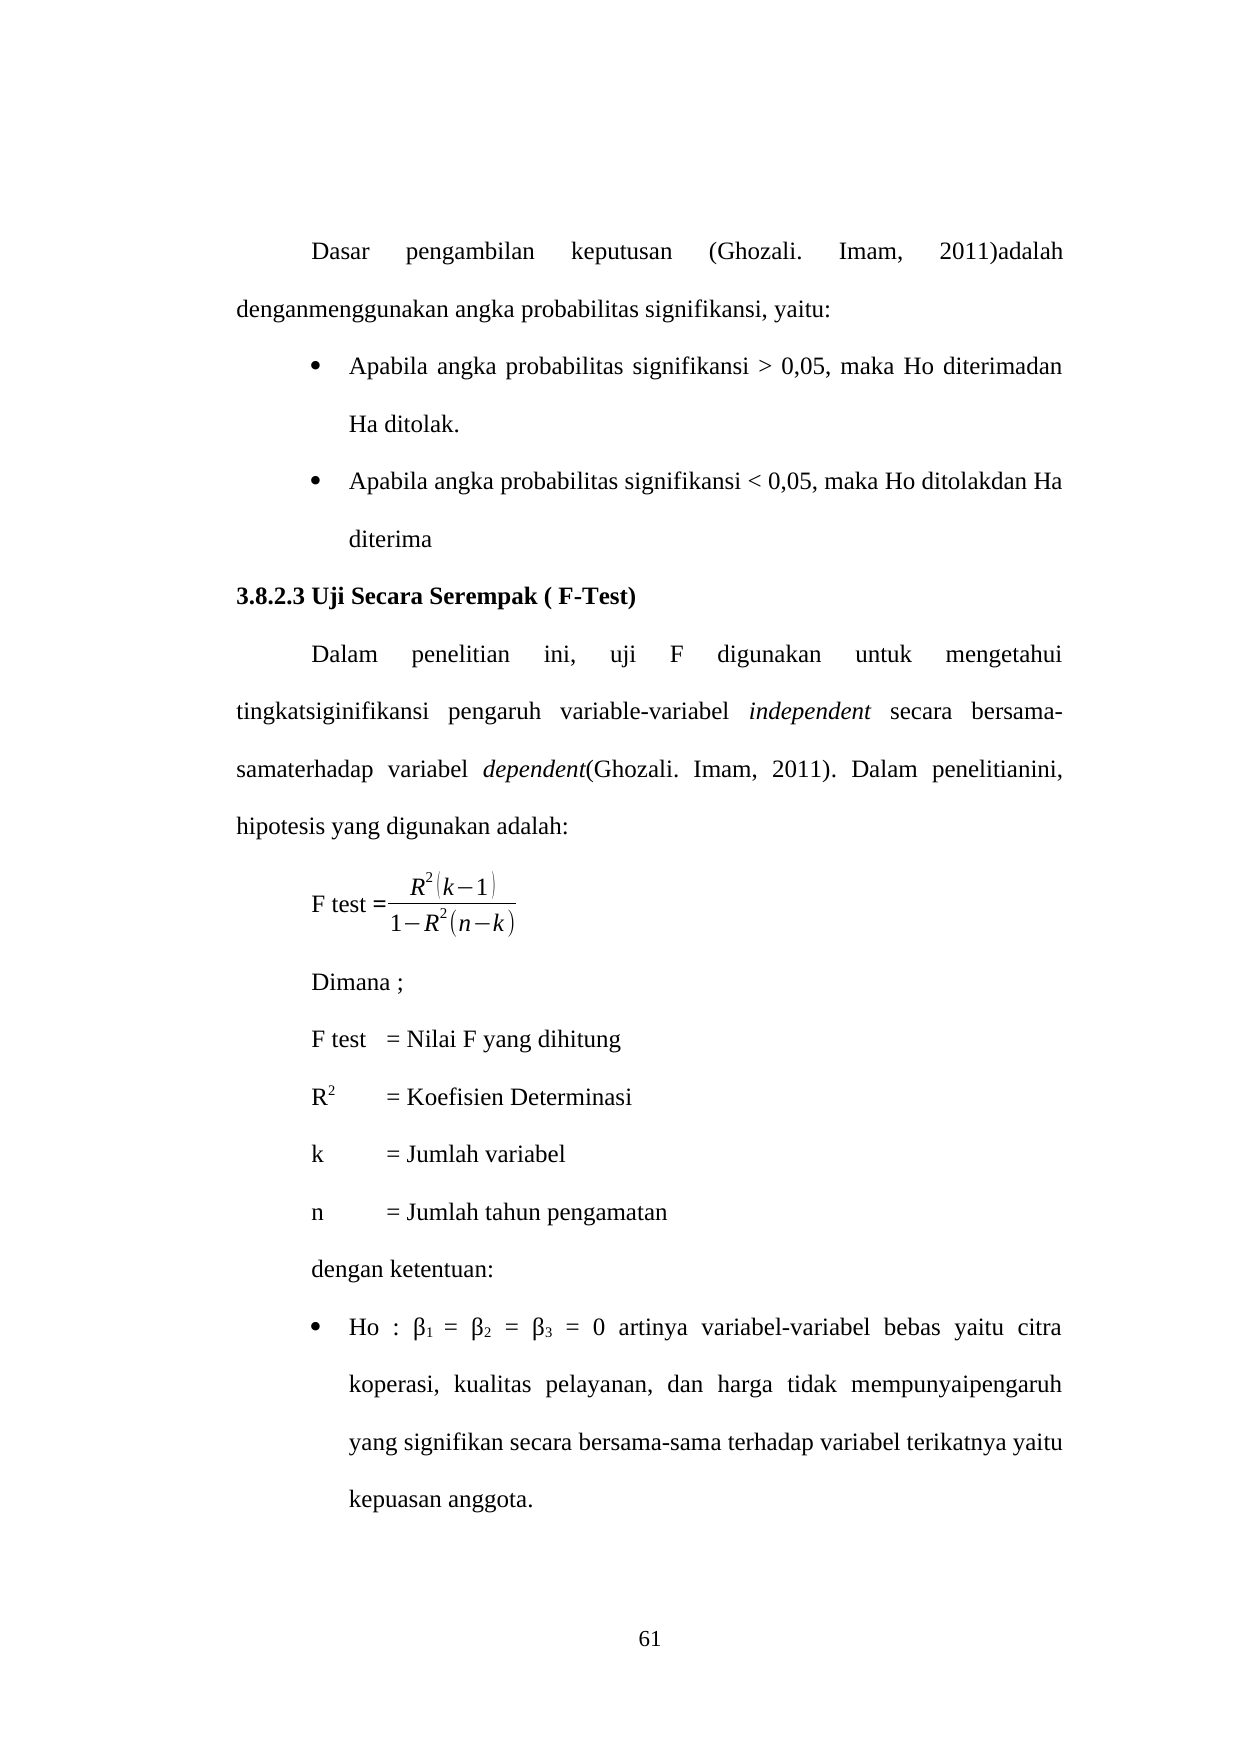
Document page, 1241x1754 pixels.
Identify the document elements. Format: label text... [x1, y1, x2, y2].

text Dimana ; [236, 967, 1063, 996]
text Dalam penelitian ini, uji F digunakan untuk mengetahui tingkatsiginifikansi pengaruh variable-variabel independent secara bersama-samaterhadap variabel dependent(Ghozali. Imam, 2011). Dalam penelitianini, hipotesis yang digunakan adalah: [236, 639, 1063, 840]
text F test = Nilai F yang dihitung [236, 1024, 1063, 1053]
list Apabila angka probabilitas signifikansi < 0,05, maka Ho ditolakdan Ha diterima [311, 466, 1063, 552]
text F test = [236, 869, 1063, 938]
list Apabila angka probabilitas signifikansi > 0,05, maka Ho diterimadan Ha ditolak. [311, 351, 1063, 437]
text R2 = Koefisien Determinasi [236, 1082, 1063, 1111]
list Ho : β1 = β2 = β3 = 0 artinya variabel-variabel bebas yaitu citra koperasi, kualitas pelayanan, dan harga tidak mempunyaipengaruh yang signifikan secara bersama-sama terhadap variabel terikatnya yaitu kepuasan anggota. [311, 1312, 1063, 1513]
text dengan ketentuan: [236, 1254, 1063, 1283]
text k = Jumlah variabel [236, 1139, 1063, 1168]
text n = Jumlah tahun pengamatan [236, 1197, 1063, 1226]
list Uji Secara Serempak ( F-Test) [236, 581, 1063, 610]
text Dasar pengambilan keputusan (Ghozali. Imam, 2011)adalah denganmenggunakan angka probabilitas signifikansi, yaitu: [236, 236, 1063, 322]
